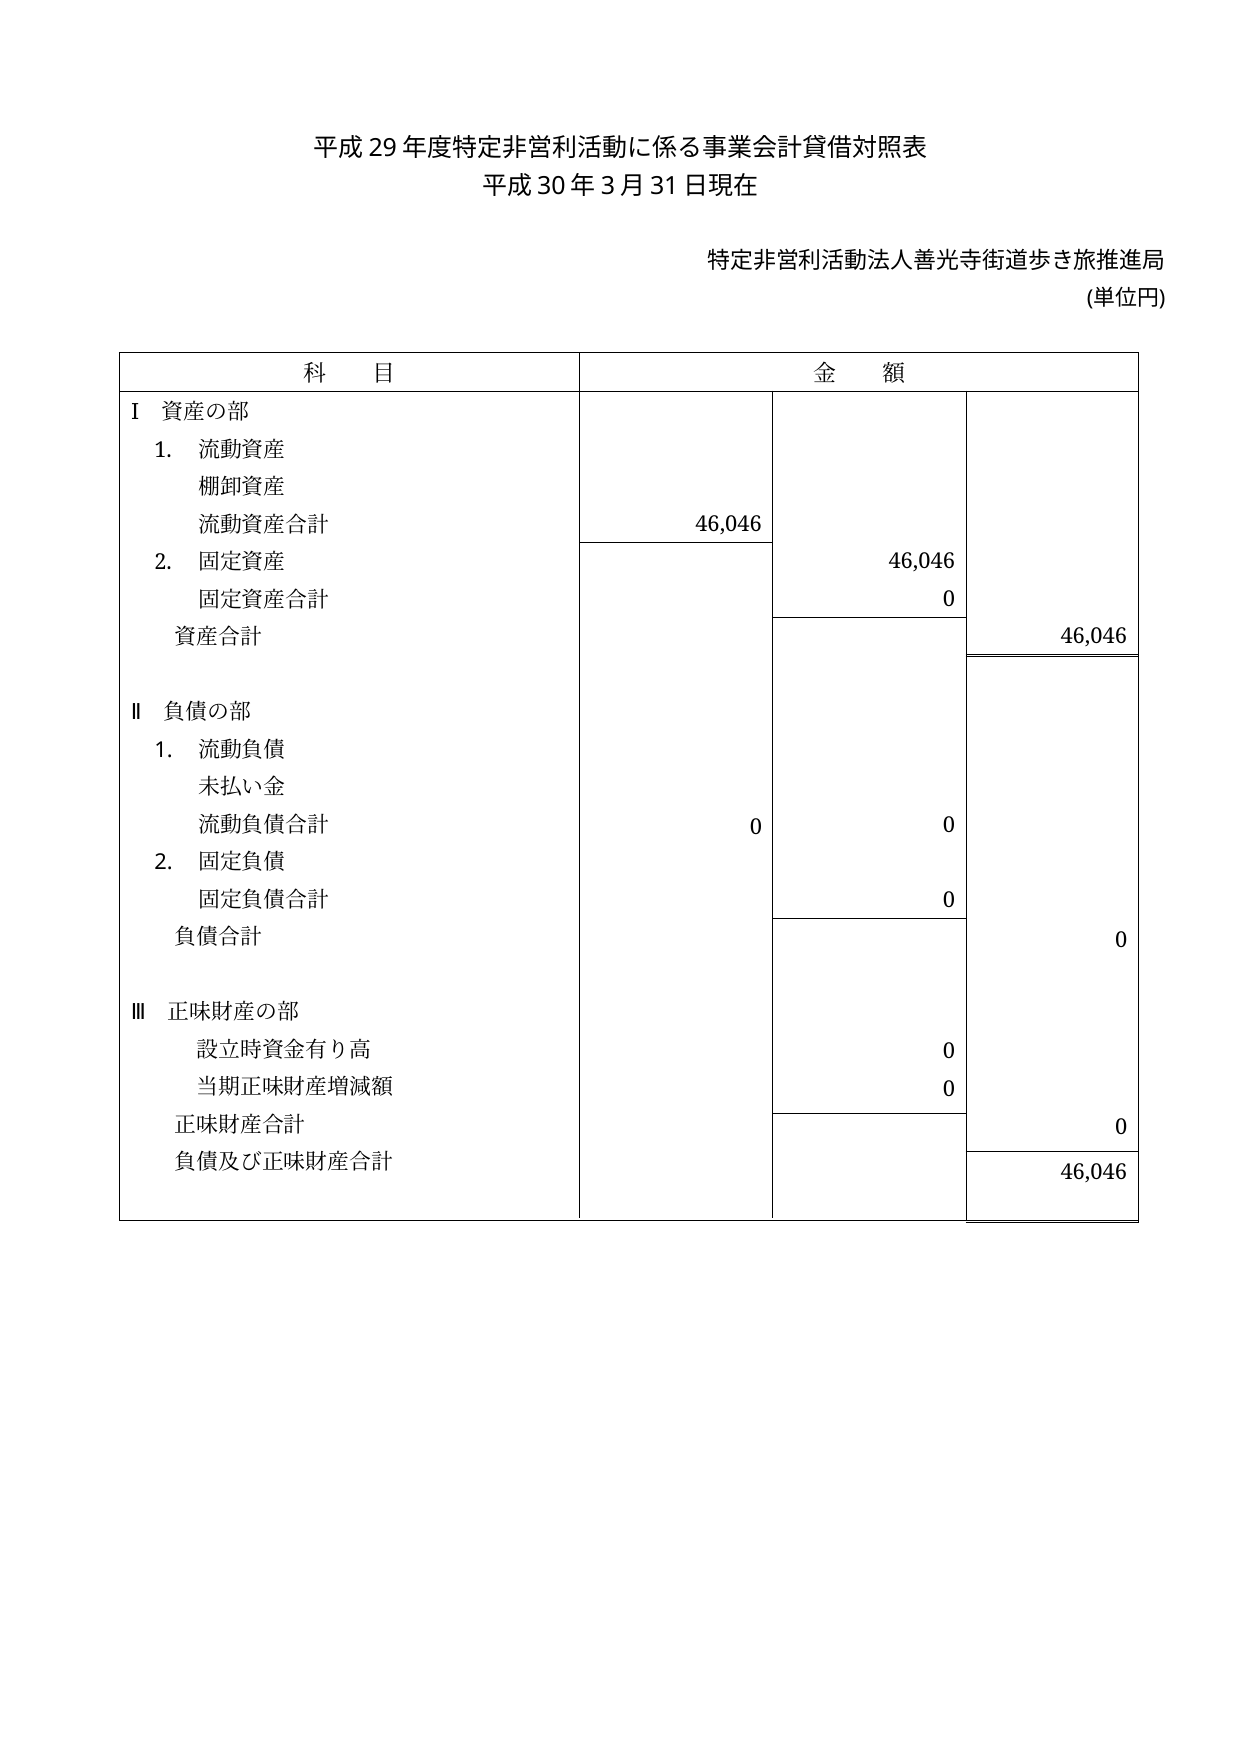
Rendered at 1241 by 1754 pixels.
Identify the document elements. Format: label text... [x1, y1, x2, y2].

table_cell 46,046 0 [773, 392, 966, 617]
table_cell 0 0 [773, 919, 966, 1113]
table_cell 46,046 [967, 392, 1138, 654]
table_cell 0 [580, 543, 773, 1220]
table_header 金 額 [580, 353, 1138, 391]
table_cell 46,046 [580, 392, 772, 542]
table_cell 0 0 [773, 618, 966, 918]
text (単位円) [75, 277, 1165, 314]
text 平成30年3月31日現在 [75, 164, 1165, 202]
text 平成29年度特定非営利活動に係る事業会計貸借対照表 [75, 127, 1165, 164]
table_cell 46,046 [967, 1152, 1138, 1220]
table_cell Ⅰ 資産の部 流動資産 棚卸資産 流動資産合計 固定資産 固定資産合計 資産合計 Ⅱ 負債の部 流動負債 未払い金 流動負債合計 固定負債 固定負債合計 負債合計 Ⅲ 正味財産の部 設立時資金有り高 当期正味財産増減額 正味財産合計 負債及び正味財産合計 [120, 392, 580, 1220]
table_cell [773, 1114, 966, 1220]
table_cell 0 0 [967, 657, 1138, 1151]
text 特定非営利活動法人善光寺街道歩き旅推進局 [75, 239, 1165, 277]
table_header 科 目 [120, 353, 579, 391]
